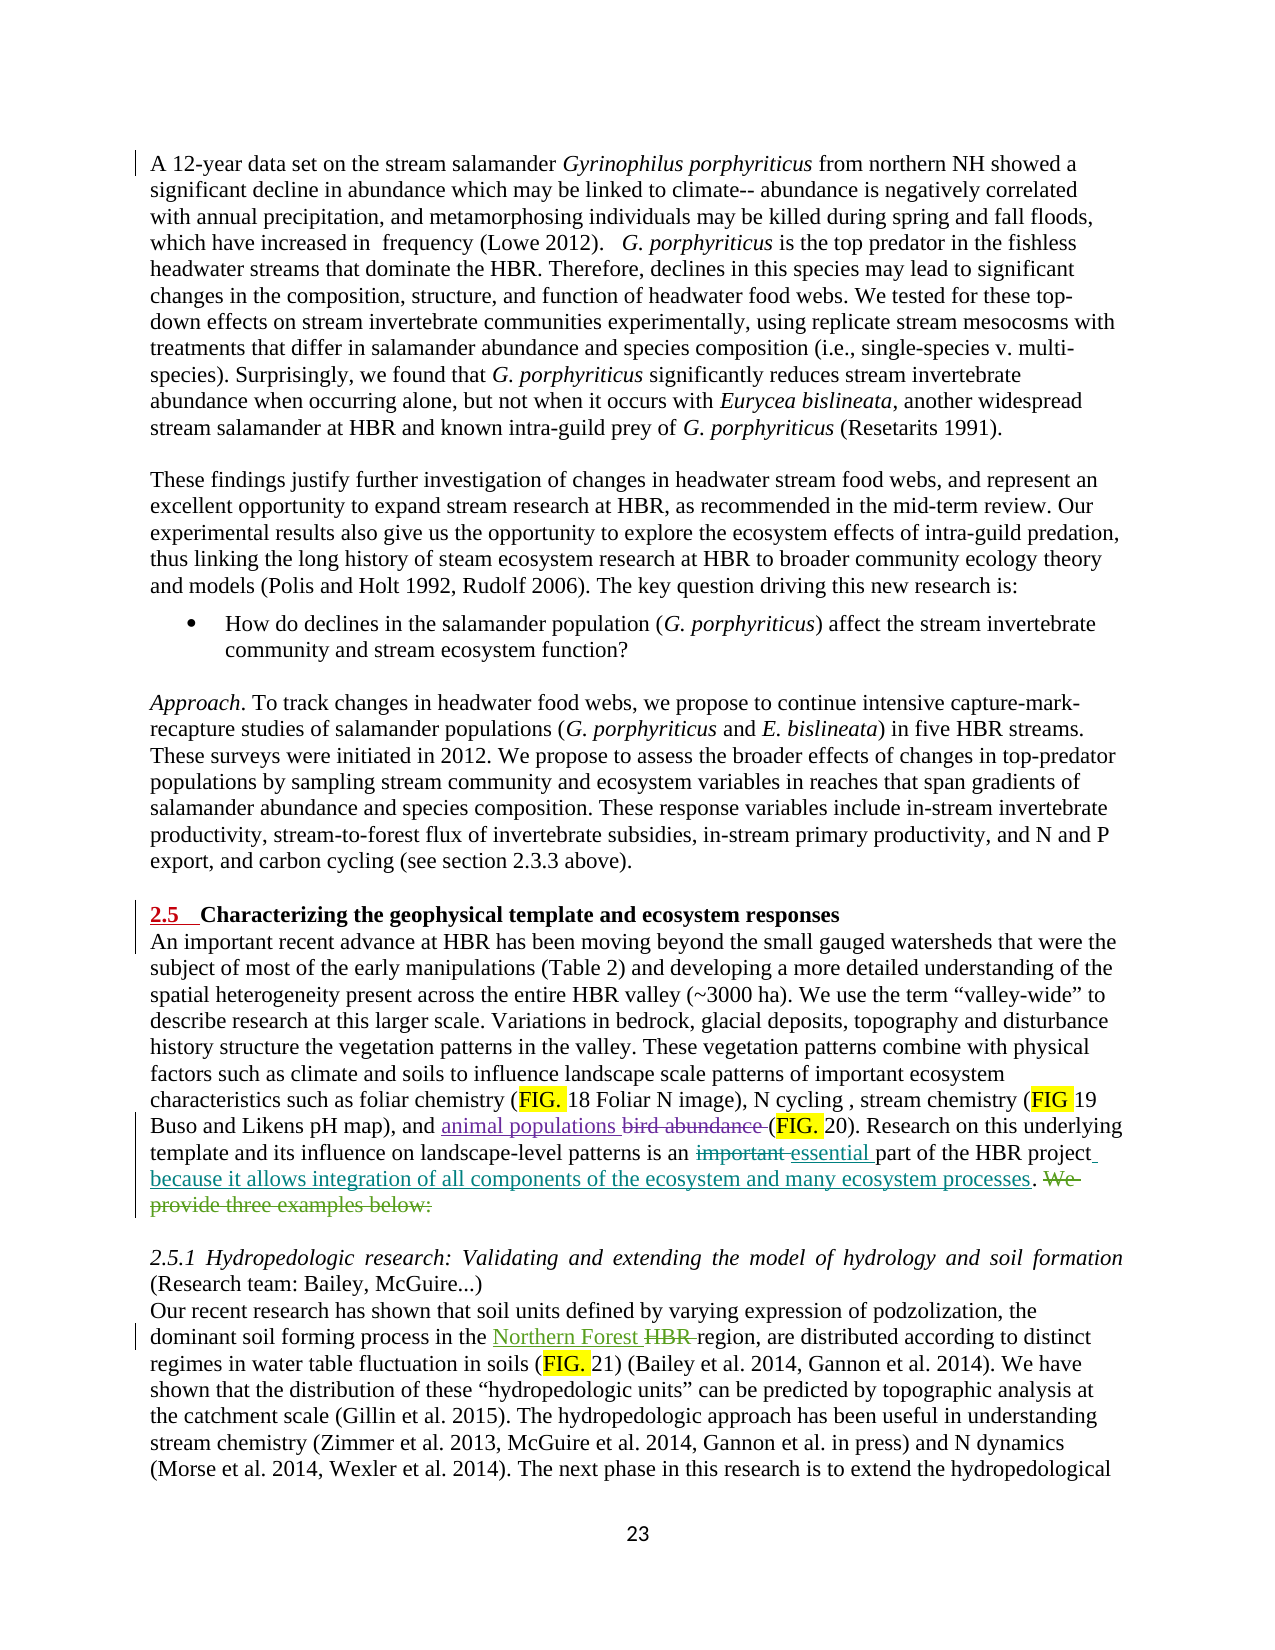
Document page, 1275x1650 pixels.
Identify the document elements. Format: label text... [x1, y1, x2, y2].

text These findings justify further investigation of changes in headwater stream food webs, and represent an excellent opportunity to expand stream research at HBR, as recommended in the mid-term review. Our experimental results also give us the opportunity to explore the ecosystem effects of intra-guild predation, thus linking the long history of steam ecosystem research at HBR to broader community ecology theory and models (Polis and Holt 1992, Rudolf 2006). The key question driving this new research is: [150, 466, 1125, 598]
text 2.5.1 Hydropedologic research: Validating and extending the model of hydrology and soil formation (Research team: Bailey, McGuire...) [150, 1244, 1125, 1297]
text A 12-year data set on the stream salamander Gyrinophilus porphyriticus from northern NH showed a significant decline in abundance which may be linked to climate-- abundance is negatively correlated with annual precipitation, and metamorphosing individuals may be killed during spring and fall floods, which have increased in frequency (Lowe 2012). G. porphyriticus is the top predator in the fishless headwater streams that dominate the HBR. Therefore, declines in this species may lead to significant changes in the composition, structure, and function of headwater food webs. We tested for these top-down effects on stream invertebrate communities experimentally, using replicate stream mesocosms with treatments that differ in salamander abundance and species composition (i.e., single-species v. multi-species). Surprisingly, we found that G. porphyriticus significantly reduces stream invertebrate abundance when occurring alone, but not when it occurs with Eurycea bislineata, another widespread stream salamander at HBR and known intra-guild prey of G. porphyriticus (Resetarits 1991). [150, 150, 1125, 440]
text An important recent advance at HBR has been moving beyond the small gauged watersheds that were the subject of most of the early manipulations (Table 2) and developing a more detailed understanding of the spatial heterogeneity present across the entire HBR valley (~3000 ha). We use the term “valley-wide” to describe research at this larger scale. Variations in bedrock, glacial deposits, topography and disturbance history structure the vegetation patterns in the valley. These vegetation patterns combine with physical factors such as climate and soils to influence landscape scale patterns of important ecosystem characteristics such as foliar chemistry (FIG. 18 Foliar N image), N cycling , stream chemistry (FIG 19 Buso and Likens pH map), and (FIG. 20). Research on this underlying template and its influence on landscape-level patterns is an part of the HBR project. [150, 928, 1125, 1218]
list How do declines in the salamander population (G. porphyriticus) affect the stream invertebrate community and stream ecosystem function? [187, 610, 1125, 663]
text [150, 1297, 1125, 1481]
text Approach. To track changes in headwater food webs, we propose to continue intensive capture-mark-recapture studies of salamander populations (G. porphyriticus and E. bislineata) in five HBR streams. These surveys were initiated in 2012. We propose to assess the broader effects of changes in top-predator populations by sampling stream community and ecosystem variables in reaches that span gradients of salamander abundance and species composition. These response variables include in-stream invertebrate productivity, stream-to-forest flux of invertebrate subsidies, in-stream primary productivity, and N and P export, and carbon cycling (see section 2.3.3 above). [150, 689, 1125, 873]
list Characterizing the geophysical template and ecosystem responses [150, 900, 1125, 928]
